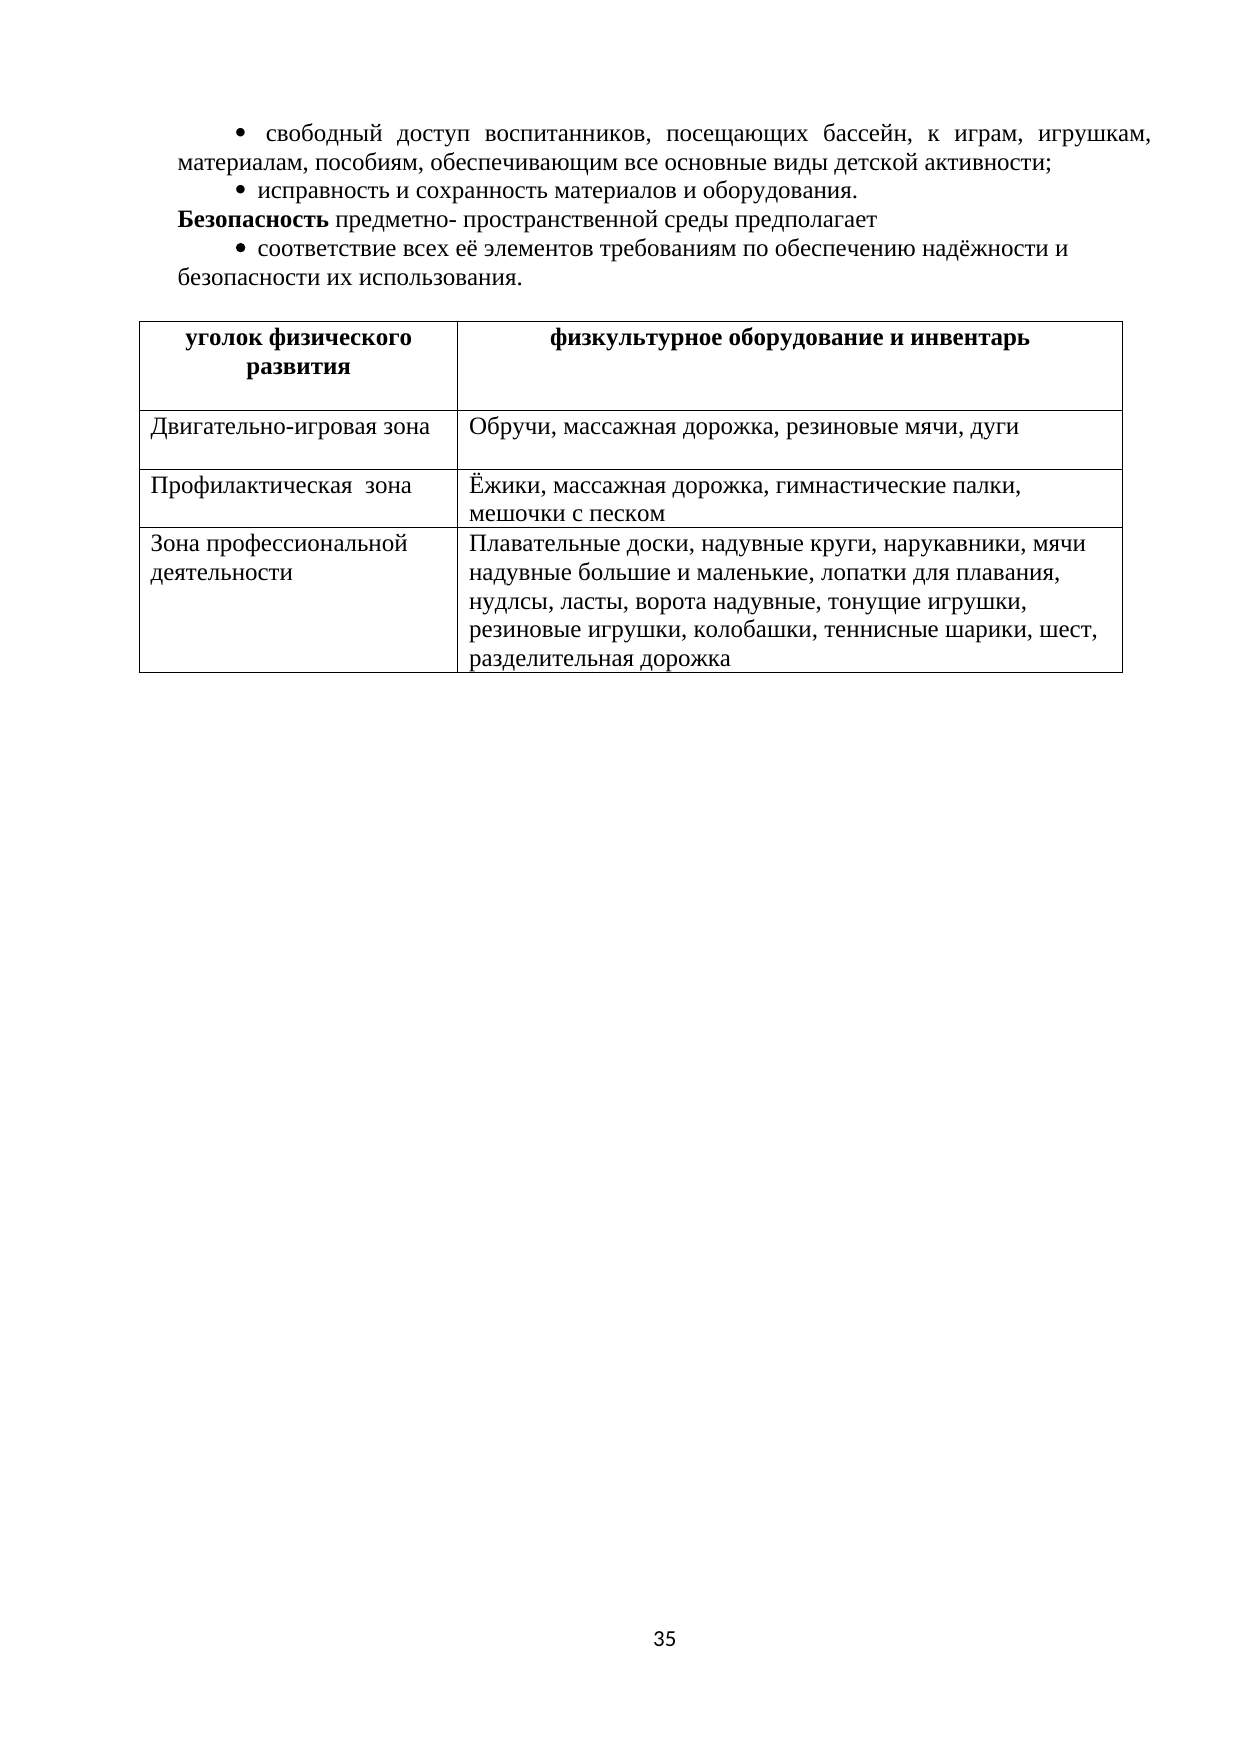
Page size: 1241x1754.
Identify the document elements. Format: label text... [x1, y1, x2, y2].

list исправность и сохранность материалов и оборудования. [177, 176, 1152, 204]
table_cell Двигательно-игровая зона [140, 411, 457, 469]
table_cell Профилактическая зона [140, 470, 457, 527]
table_cell Обручи, массажная дорожка, резиновые мячи, дуги [458, 411, 1122, 469]
list соответствие всех её элементов требованиям по обеспечению надёжности и безопасности их использования. [177, 233, 1152, 291]
table_cell Зона профессиональной деятельности [140, 528, 457, 672]
list свободный доступ воспитанников, посещающих бассейн, к играм, игрушкам, материалам, пособиям, обеспечивающим все основные виды детской активности; [177, 118, 1152, 176]
table_cell Плавательные доски, надувные круги, нарукавники, мячи надувные большие и маленькие, лопатки для плавания, нудлсы, ласты, ворота надувные, тонущие игрушки, резиновые игрушки, колобашки, теннисные шарики, шест, разделительная дорожка [458, 528, 1122, 672]
table_cell Ёжики, массажная дорожка, гимнастические палки, мешочки с песком [458, 470, 1122, 527]
table_header уголок физического развития [140, 322, 457, 410]
text Безопасность предметно- пространственной среды предполагает [177, 204, 1152, 233]
table_header физкультурное оборудование и инвентарь [458, 322, 1122, 410]
